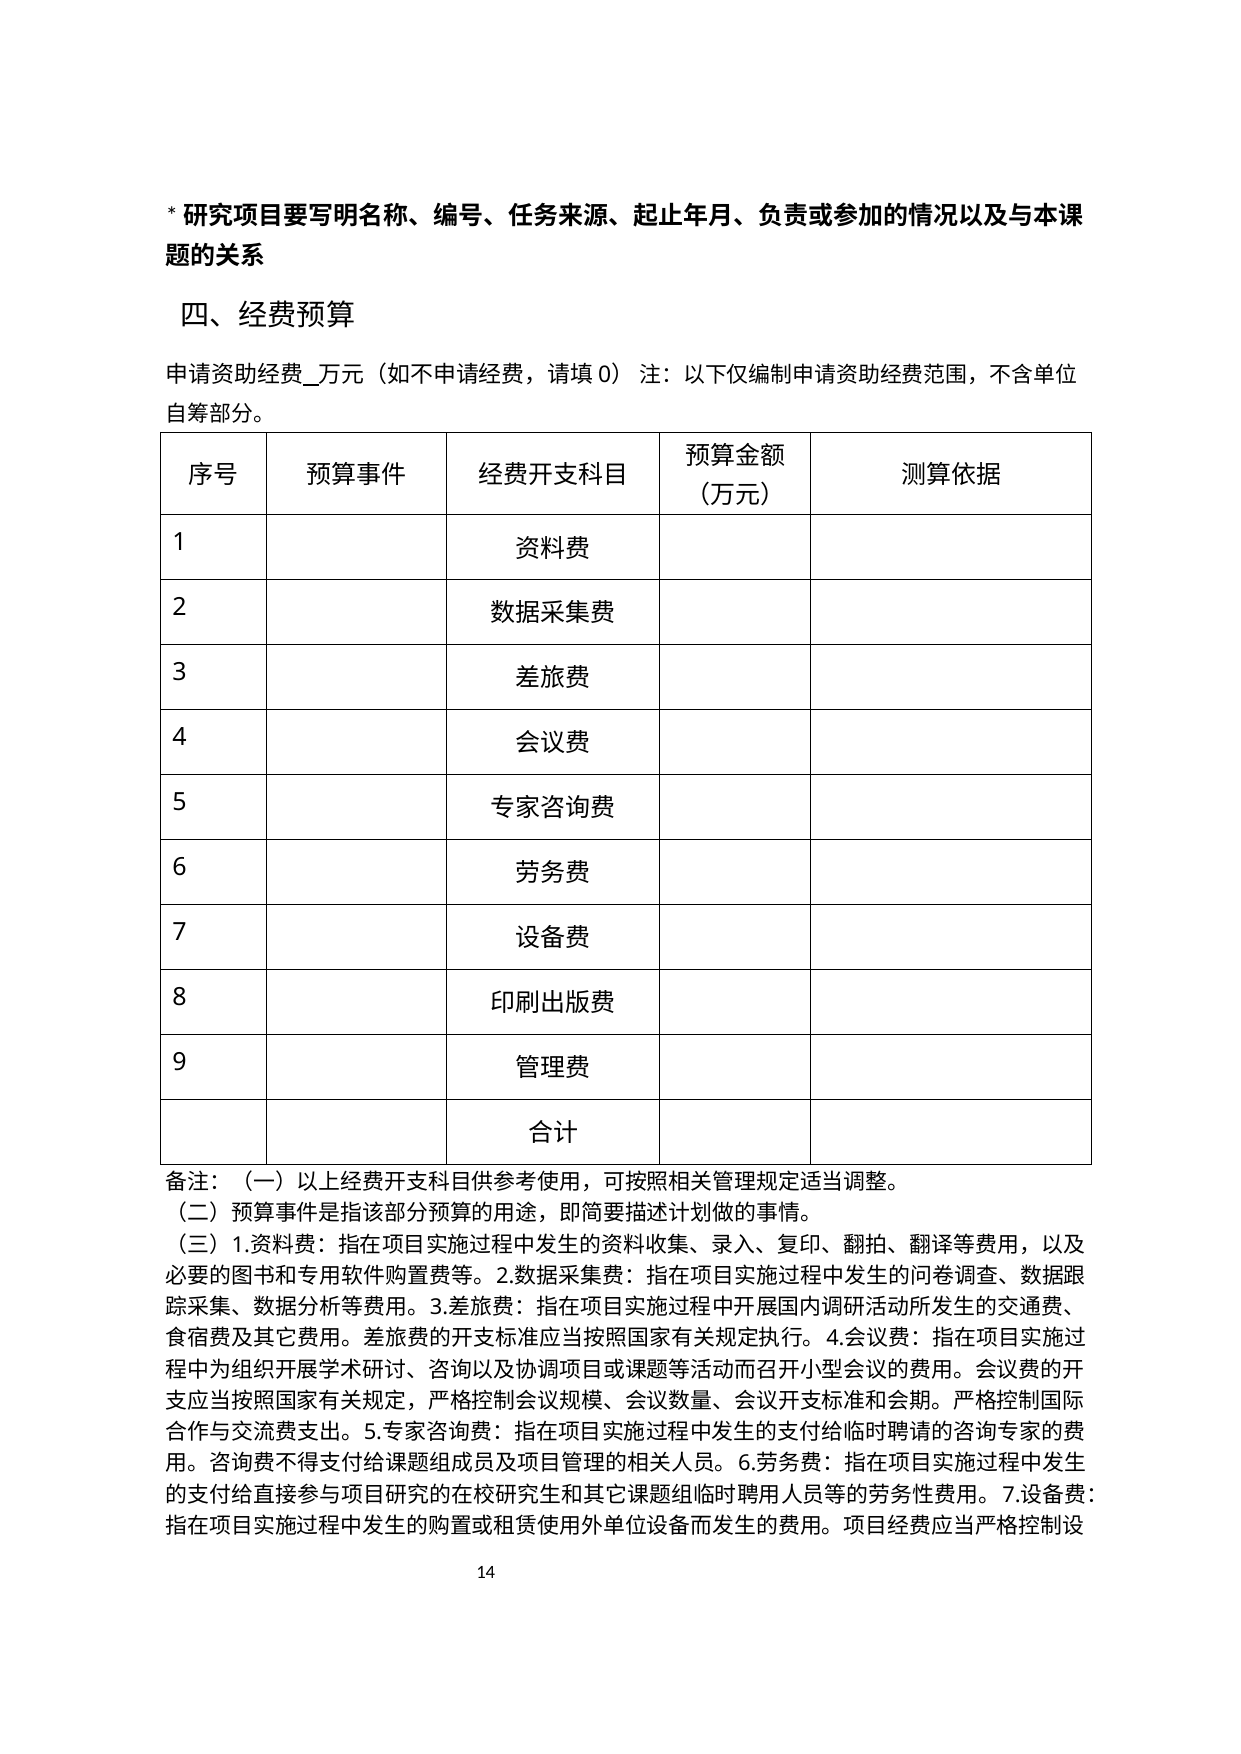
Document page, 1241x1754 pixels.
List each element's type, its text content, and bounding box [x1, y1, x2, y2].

table_cell 1 [161, 515, 266, 578]
table_cell 印刷出版费 [447, 970, 659, 1033]
table_cell 8 [161, 970, 266, 1033]
table_cell [811, 775, 1091, 838]
table_cell [660, 1100, 810, 1163]
table_header 经费开支科目 [447, 433, 659, 513]
list 经费预算 [180, 273, 1087, 352]
table_cell [267, 840, 446, 903]
table_cell 5 [161, 775, 266, 838]
table_cell [267, 710, 446, 773]
table_cell [267, 515, 446, 578]
table_cell [267, 580, 446, 643]
table_cell [267, 1100, 446, 1163]
table_cell [660, 840, 810, 903]
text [165, 1227, 1087, 1539]
table_cell 9 [161, 1035, 266, 1098]
table_cell 2 [161, 580, 266, 643]
table_cell [660, 645, 810, 708]
table_cell 专家咨询费 [447, 775, 659, 838]
table_cell [811, 905, 1091, 968]
table_cell [811, 970, 1091, 1033]
table_cell [660, 905, 810, 968]
table_cell [660, 1035, 810, 1098]
table_cell [660, 515, 810, 578]
table_cell [267, 1035, 446, 1098]
table_cell [161, 1100, 266, 1163]
table_cell [267, 905, 446, 968]
table_cell [267, 970, 446, 1033]
table_cell 资料费 [447, 515, 659, 578]
table_cell 7 [161, 905, 266, 968]
table_cell 管理费 [447, 1035, 659, 1098]
table_cell 会议费 [447, 710, 659, 773]
table_cell [811, 1035, 1091, 1098]
table_cell [811, 1100, 1091, 1163]
table_cell [811, 840, 1091, 903]
text 申请资助经费 万元（如不申请经费，请填0） 注：以下仅编制申请资助经费范围，不含单位自筹部分。 [165, 352, 1087, 432]
table_header 序号 [161, 433, 266, 513]
table_cell [811, 515, 1091, 578]
table_cell 数据采集费 [447, 580, 659, 643]
table_cell 3 [161, 645, 266, 708]
text 备注：（一）以上经费开支科目供参考使用，可按照相关管理规定适当调整。 [165, 1165, 1087, 1196]
table_cell [660, 970, 810, 1033]
table_header 测算依据 [811, 433, 1091, 513]
table_cell 设备费 [447, 905, 659, 968]
table_header 预算事件 [267, 433, 446, 513]
table_cell [811, 710, 1091, 773]
table_cell [660, 580, 810, 643]
table_cell [811, 645, 1091, 708]
table_cell [267, 645, 446, 708]
table_cell 合计 [447, 1100, 659, 1163]
text * 研究项目要写明名称、编号、任务来源、起止年月、负责或参加的情况以及与本课题的关系 [165, 194, 1087, 273]
table_cell 差旅费 [447, 645, 659, 708]
table_cell 4 [161, 710, 266, 773]
table_header 预算金额 （万元） [660, 433, 810, 513]
table_cell 劳务费 [447, 840, 659, 903]
table_cell [660, 775, 810, 838]
table_cell 6 [161, 840, 266, 903]
table_cell [267, 775, 446, 838]
text （二）预算事件是指该部分预算的用途，即简要描述计划做的事情。 [165, 1196, 1087, 1227]
table_cell [811, 580, 1091, 643]
table_cell [660, 710, 810, 773]
